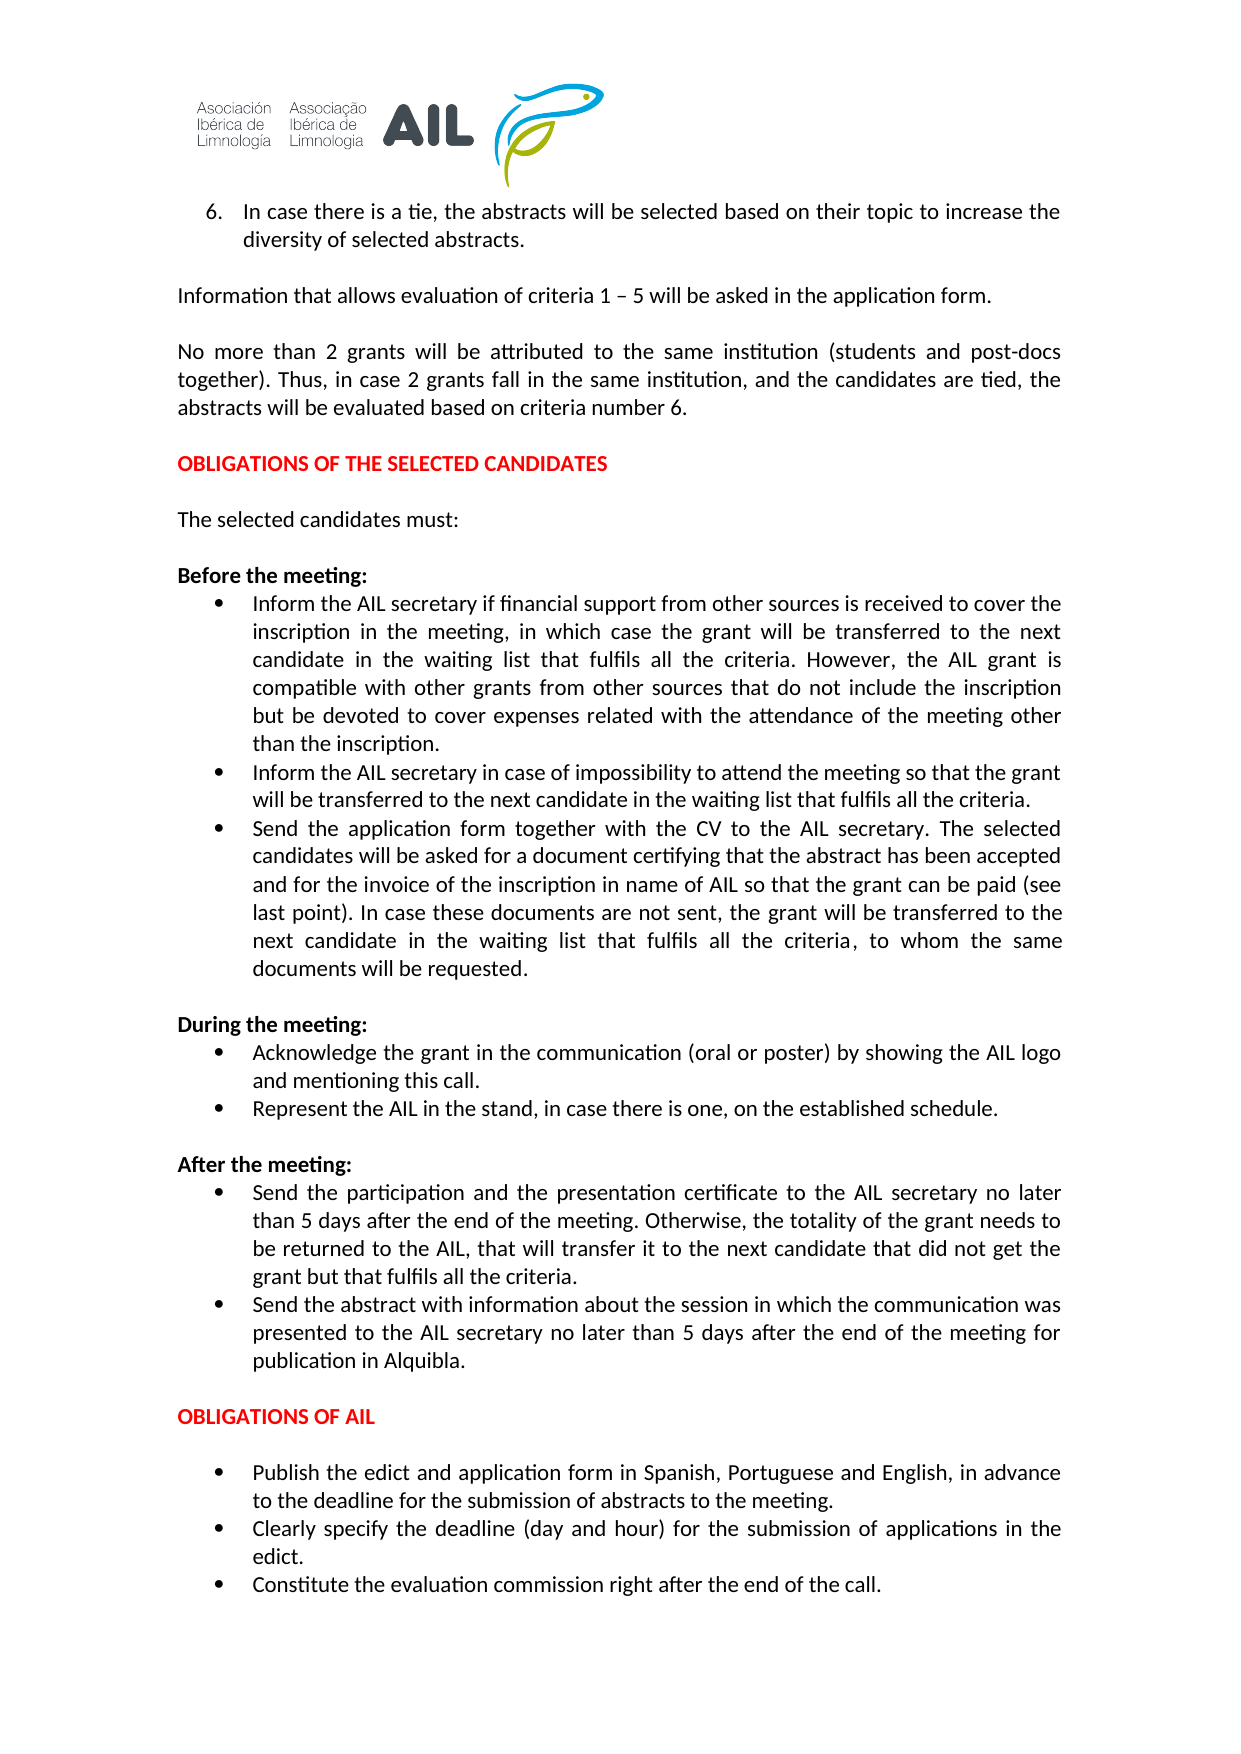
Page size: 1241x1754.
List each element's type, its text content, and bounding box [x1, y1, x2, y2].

list Inform the AIL secretary in case of impossibility to attend the meeting so that the grant will be transferred to the next candidate in the waiting list that fulfils all the criteria. [215, 758, 1063, 814]
picture [177, 73, 615, 198]
list In case there is a tie, the abstracts will be selected based on their topic to increase the diversity of selected abstracts. [205, 197, 1063, 253]
list Send the application form together with the CV to the AIL secretary. The selected candidates will be asked for a document certifying that the abstract has been accepted and for the invoice of the inscription in name of AIL so that the grant can be paid (see last point). In case these documents are not sent, the grant will be transferred to the next candidate in the waiting list that fulfils all the criteria, to whom the same documents will be requested. [215, 814, 1063, 982]
text No more than 2 grants will be attributed to the same institution (students and post-docs together). Thus, in case 2 grants fall in the same institution, and the candidates are tied, the abstracts will be evaluated based on criteria number 6. [177, 337, 1063, 421]
text Information that allows evaluation of criteria 1 – 5 will be asked in the application form. [177, 281, 1063, 309]
list Publish the edict and application form in Spanish, Portuguese and English, in advance to the deadline for the submission of abstracts to the meeting. [215, 1458, 1063, 1514]
list Clearly specify the deadline (day and hour) for the submission of applications in the edict. [215, 1514, 1063, 1570]
list Send the participation and the presentation certificate to the AIL secretary no later than 5 days after the end of the meeting. Otherwise, the totality of the grant needs to be returned to the AIL, that will transfer it to the next candidate that did not get the grant but that fulfils all the criteria. [215, 1178, 1063, 1290]
list Acknowledge the grant in the communication (oral or poster) by showing the AIL logo and mentioning this call. [215, 1038, 1063, 1094]
list Send the abstract with information about the session in which the communication was presented to the AIL secretary no later than 5 days after the end of the meeting for publication in Alquibla. [215, 1290, 1063, 1374]
text The selected candidates must: [177, 505, 1063, 533]
text Before the meeting: [177, 561, 1063, 589]
text OBLIGATIONS OF AIL [177, 1402, 1063, 1430]
text OBLIGATIONS OF THE SELECTED CANDIDATES [177, 449, 1063, 477]
list Inform the AIL secretary if financial support from other sources is received to cover the inscription in the meeting, in which case the grant will be transferred to the next candidate in the waiting list that fulfils all the criteria. However, the AIL grant is compatible with other grants from other sources that do not include the inscription but be devoted to cover expenses related with the attendance of the meeting other than the inscription. [215, 589, 1063, 758]
list Constitute the evaluation commission right after the end of the call. [215, 1570, 1063, 1598]
list Represent the AIL in the stand, in case there is one, on the established schedule. [215, 1094, 1063, 1122]
text During the meeting: [177, 1010, 1063, 1038]
text After the meeting: [177, 1150, 1063, 1178]
